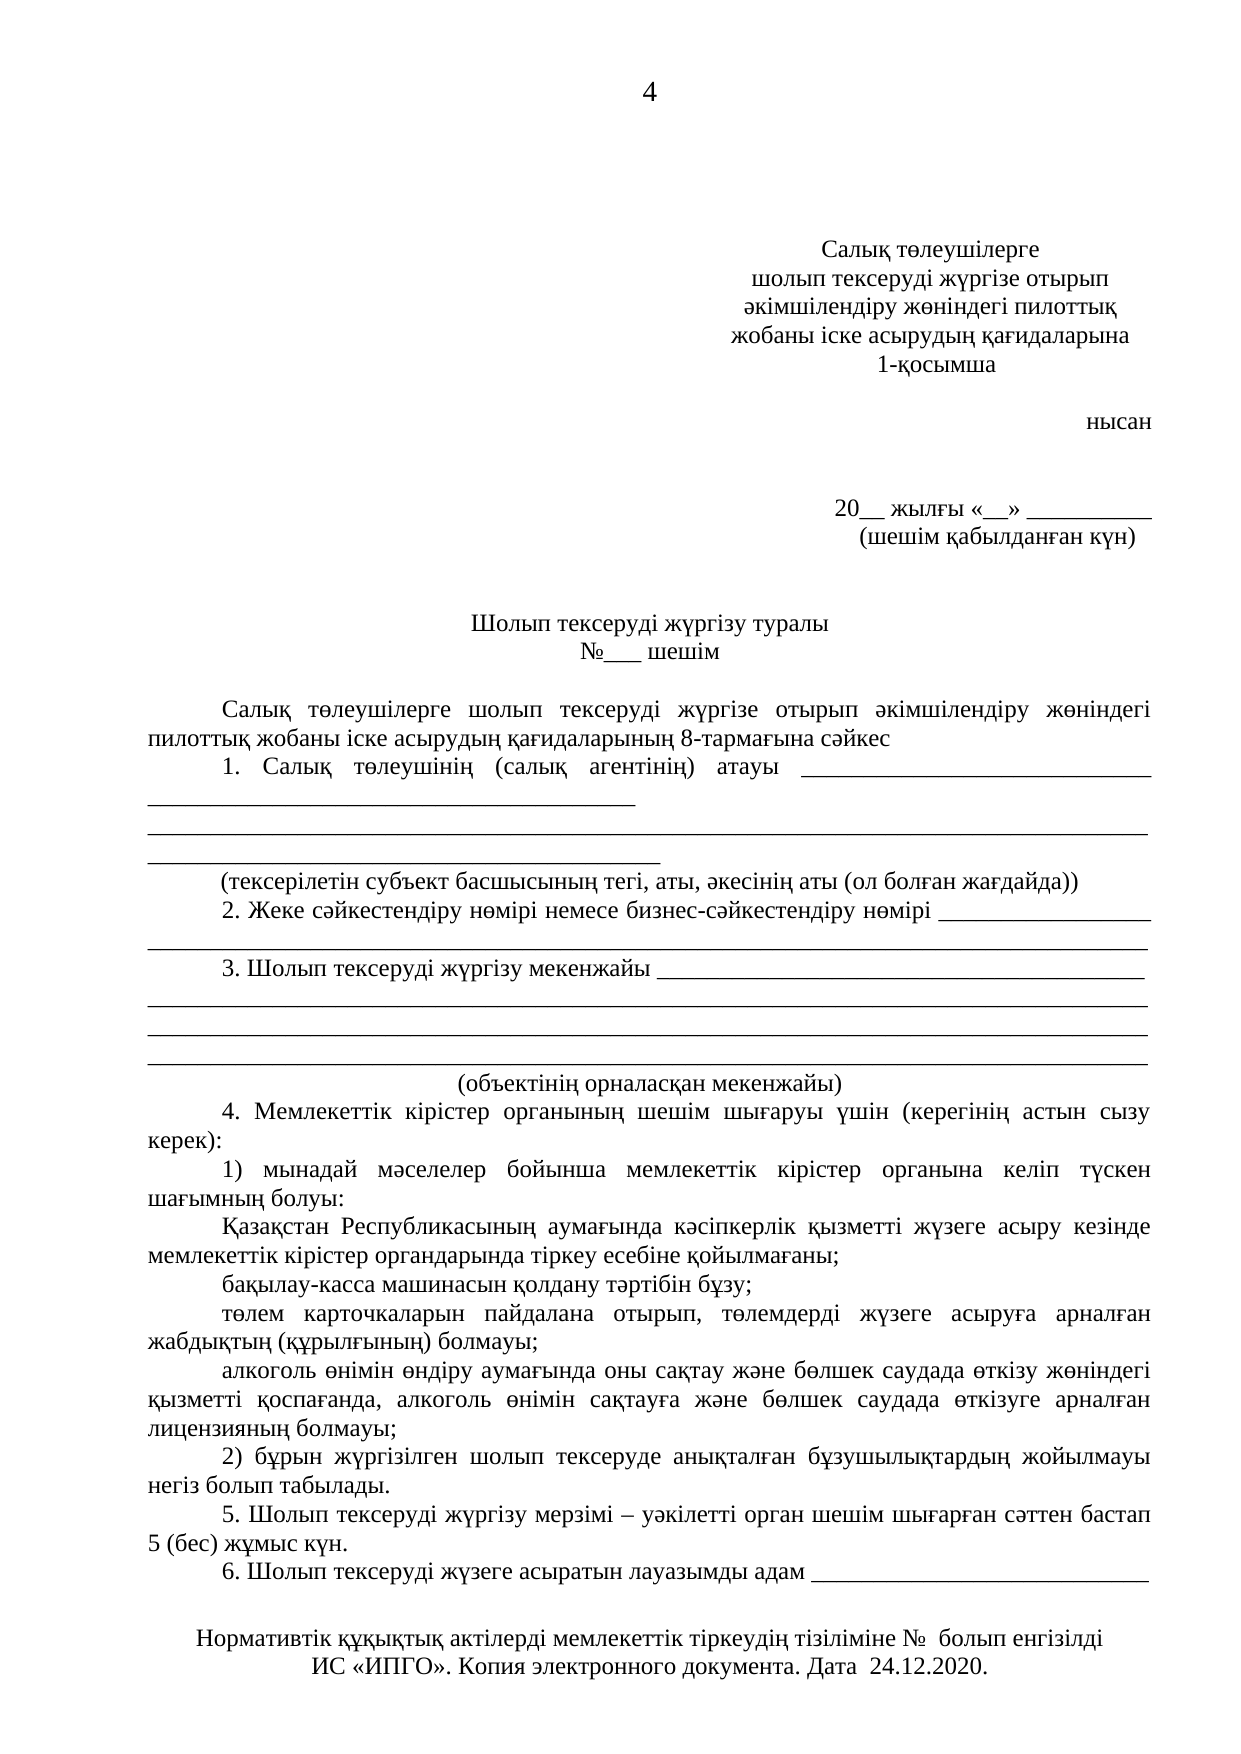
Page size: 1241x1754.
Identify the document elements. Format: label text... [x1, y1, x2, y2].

list 2. Жеке сәйкестендіру нөмірі немесе бизнес-сәйкестендіру нөмірі _________________ ________________________________________________________________________________ [148, 895, 1152, 953]
text бақылау-касса машинасын қолдану тәртiбiн бұзу; [148, 1269, 1152, 1298]
text Салық төлеушілерге [709, 234, 1152, 263]
text 2) бұрын жүргізілген шолып тексеруде анықталған бұзушылықтардың жойылмауы негіз болып табылады. [148, 1441, 1152, 1499]
list 3. Шолып тексеруді жүргізу мекенжайы _______________________________________ [148, 953, 1152, 981]
text Салық төлеушілерге шолып тексеруді жүргізе отырып әкімшілендіру жөніндегі пилоттық жобаны іске асырудың қағидаларының 8-тармағына сәйкес [148, 694, 1152, 751]
text 5. Шолып тексеруді жүргізу мерзімі – уәкілетті орган шешім шығарған сәттен бастап 5 (бес) жұмыс күн. [148, 1499, 1152, 1556]
text алкоголь өнімін өндіру аумағында оны сақтау және бөлшек саудада өткізу жөніндегі қызметті қоспағанда, алкоголь өнімін сақтауға және бөлшек саудада өткізуге арналған лицензияның болмауы; [148, 1355, 1152, 1441]
text төлем карточкаларын пайдалана отырып, төлемдерді жүзеге асыруға арналған жабдықтың (құрылғының) болмауы; [148, 1298, 1152, 1355]
text 1) мынадай мәселелер бойынша мемлекеттік кірістер органына келіп түскен шағымның болуы: [148, 1154, 1152, 1211]
list (тексерілетін субъект басшысының тегі, аты, әкесінің аты (ол болған жағдайда)) [148, 866, 1152, 895]
text №___ шешім [148, 636, 1152, 665]
text Шолып тексеруді жүргізу туралы [148, 608, 1152, 636]
text шолып тексеруді жүргізе отырып әкімшілендіру жөніндегі пилоттық жобаны іске асырудың қағидаларына [709, 263, 1152, 349]
list (объектінің орналасқан мекенжайы) [148, 1068, 1152, 1096]
list ________________________________________________________________________________________________________________________________________________________________ [148, 1010, 1152, 1068]
list 1. Салық төлеушінің (салық агентінің) атауы ____________________________ ________________________________________________________________________________________________________________________________________________________________ [148, 751, 1152, 866]
text 4. Мемлекеттік кірістер органының шешім шығаруы үшін (керегінің астын сызу керек): [148, 1096, 1152, 1154]
text 20__ жылғы «__» __________ [148, 493, 1152, 521]
list ________________________________________________________________________________ [148, 981, 1152, 1010]
text 6. Шолып тексеруді жүзеге асыратын лауазымды адам ___________________________ [148, 1556, 1152, 1585]
text (шешім қабылданған күн) [148, 521, 1152, 550]
text Қазақстан Республикасының аумағында кәсіпкерлік қызметті жүзеге асыру кезінде мемлекеттік кірістер органдарында тіркеу есебіне қойылмағаны; [148, 1211, 1152, 1269]
text 1-қосымша [709, 349, 1152, 378]
text нысан [148, 406, 1152, 435]
